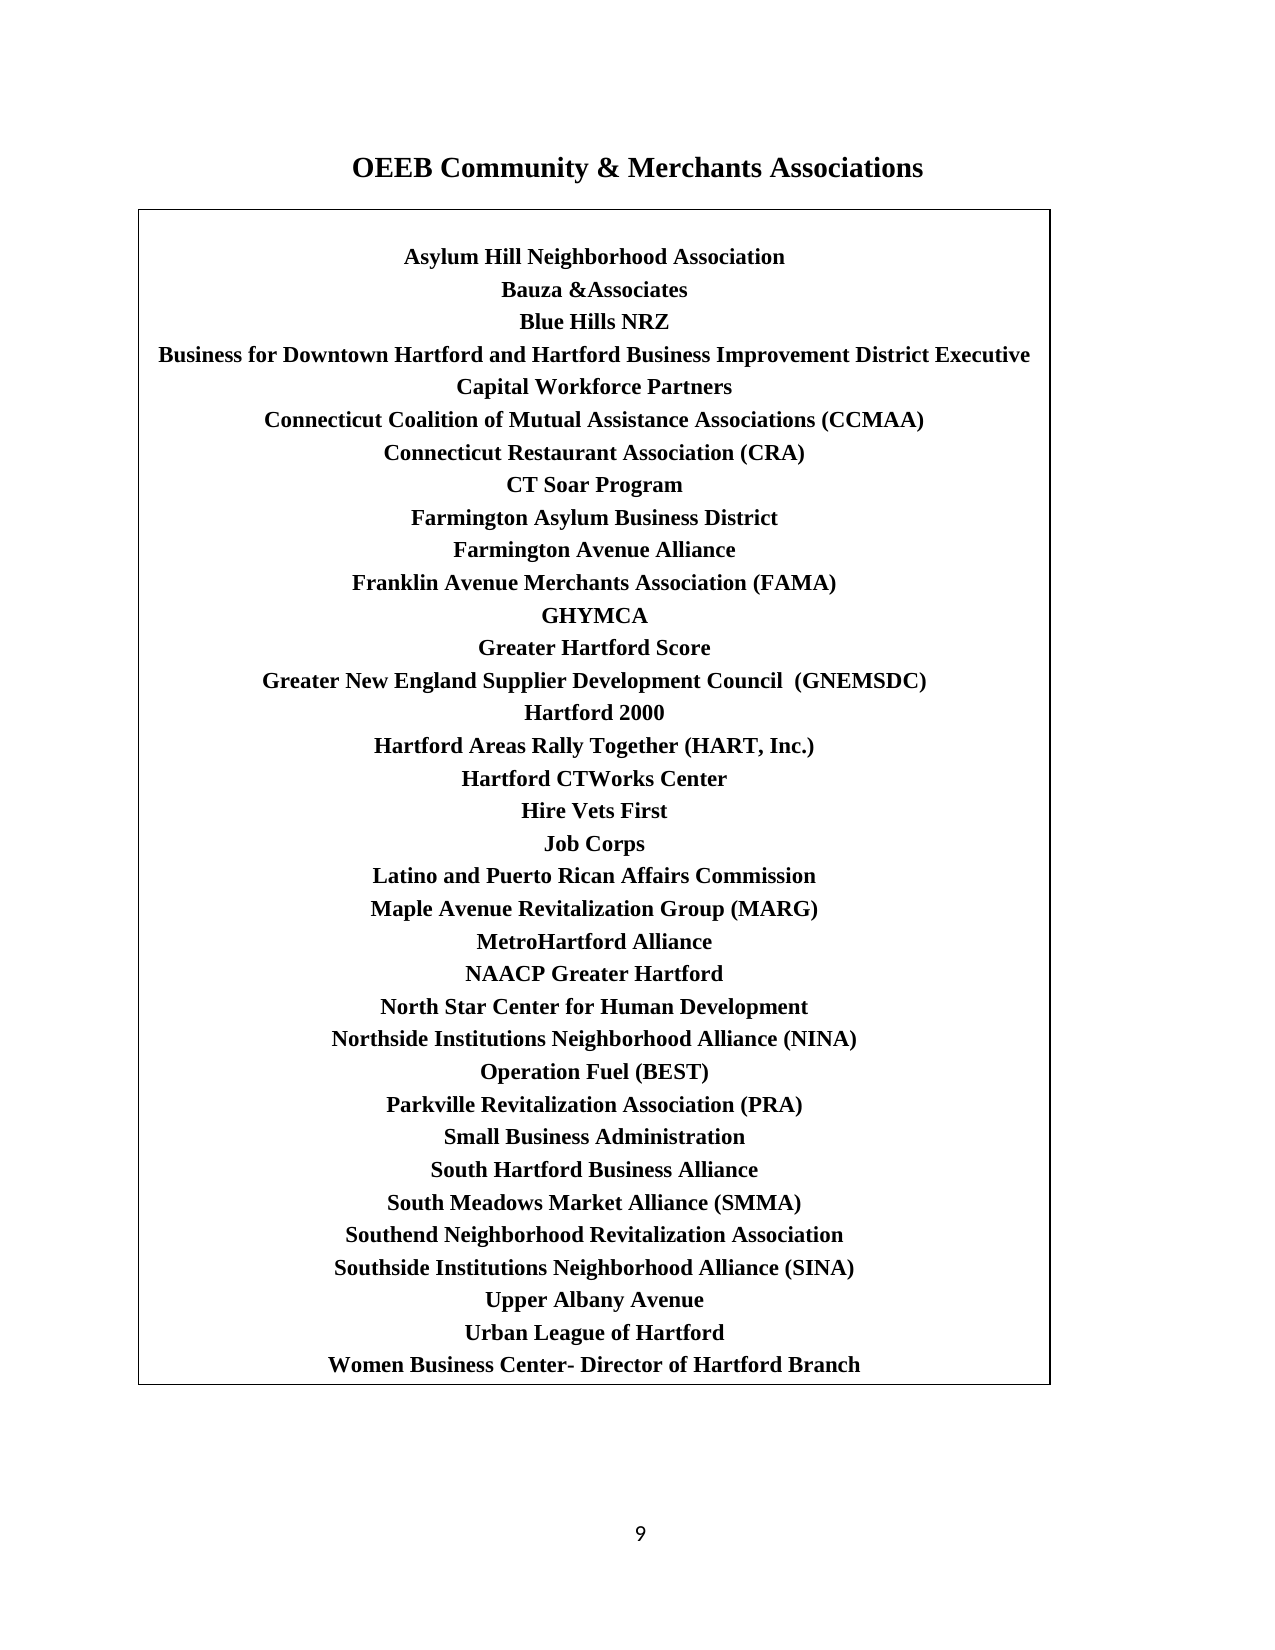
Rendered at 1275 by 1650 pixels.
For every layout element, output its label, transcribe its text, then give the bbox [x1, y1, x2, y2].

text OEEB Community & Merchants Associations [150, 150, 1125, 183]
table_header Asylum Hill Neighborhood Association Bauza &Associates Blue Hills NRZ Business for Downtown Hartford and Hartford Business Improvement District Executive Capital Workforce Partners Connecticut Coalition of Mutual Assistance Associations (CCMAA) Connecticut Restaurant Association (CRA) CT Soar Program Farmington Asylum Business District Farmington Avenue Alliance Franklin Avenue Merchants Association (FAMA) GHYMCA Greater Hartford Score Greater New England Supplier Development Council (GNEMSDC) Hartford 2000 Hartford Areas Rally Together (HART, Inc.) Hartford CTWorks Center Hire Vets First Job Corps Latino and Puerto Rican Affairs Commission Maple Avenue Revitalization Group (MARG) MetroHartford Alliance NAACP Greater Hartford North Star Center for Human Development Northside Institutions Neighborhood Alliance (NINA) Operation Fuel (BEST) Parkville Revitalization Association (PRA) Small Business Administration South Hartford Business Alliance South Meadows Market Alliance (SMMA) Southend Neighborhood Revitalization Association Southside Institutions Neighborhood Alliance (SINA) Upper Albany Avenue Urban League of Hartford Women Business Center- Director of Hartford Branch [139, 210, 1049, 1384]
